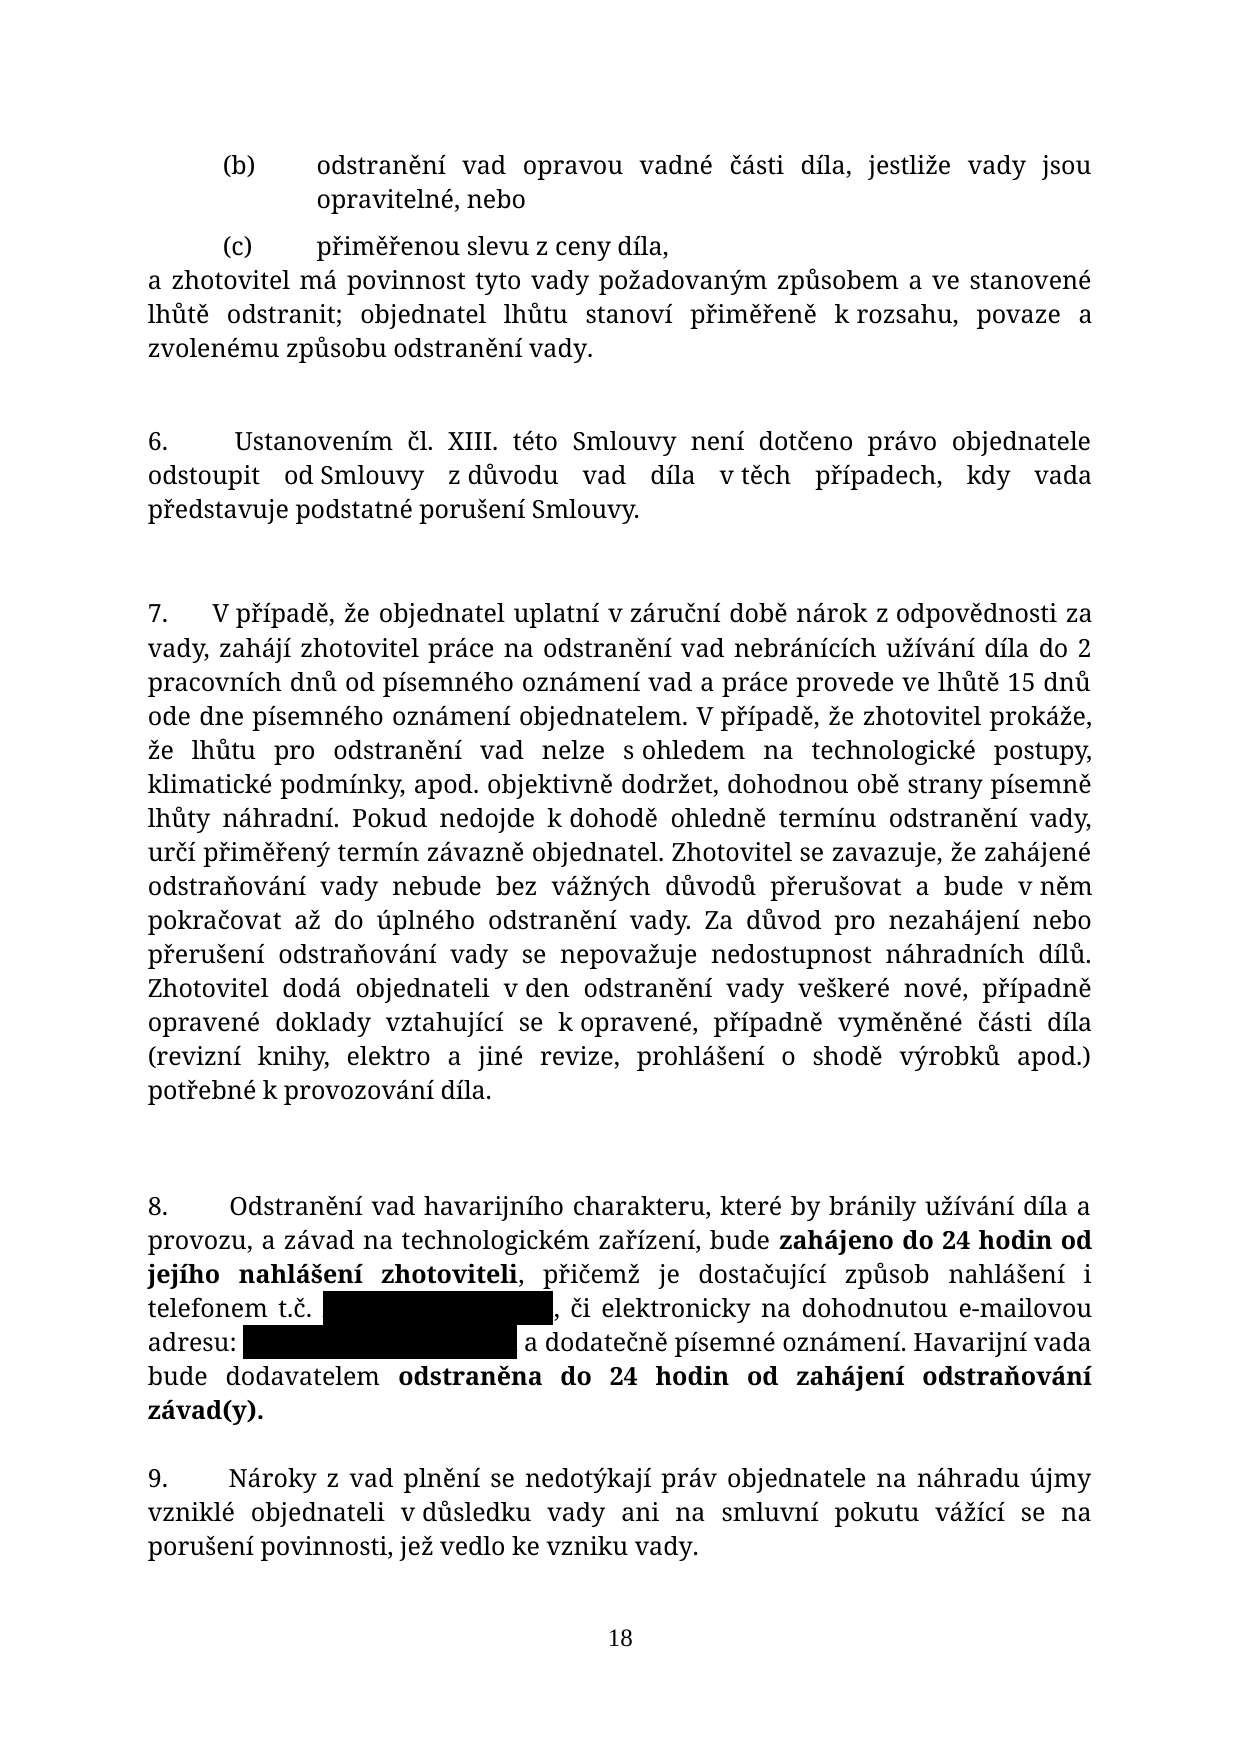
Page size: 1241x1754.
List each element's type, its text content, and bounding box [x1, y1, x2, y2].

subtitle přiměřenou slevu z ceny díla, [223, 228, 1093, 262]
text 9. Nároky z vad plnění se nedotýkají práv objednatele na náhradu újmy vzniklé objednateli v důsledku vady ani na smluvní pokutu vážící se na porušení povinnosti, jež vedlo ke vzniku vady. [148, 1461, 1093, 1563]
subtitle odstranění vad opravou vadné části díla, jestliže vady jsou opravitelné, nebo [223, 148, 1093, 216]
subtitle Ustanovením čl. XIII. této Smlouvy není dotčeno právo objednatele odstoupit od Smlouvy z důvodu vad díla v těch případech, kdy vada představuje podstatné porušení Smlouvy. [148, 423, 1093, 526]
list 8. Odstranění vad havarijního charakteru, které by bránily užívání díla a provozu, a závad na technologickém zařízení, bude zahájeno do 24 hodin od jejího nahlášení zhotoviteli, přičemž je dostačující způsob nahlášení i telefonem t.č. xxxxxxxxxxxxxxxx, či elektronicky na dohodnutou e-mailovou adresu: xxxxxxxxxxxxxxxxxxx a dodatečně písemné oznámení. Havarijní vada bude dodavatelem odstraněna do 24 hodin od zahájení odstraňování závad(y). [148, 1188, 1093, 1427]
text a zhotovitel má povinnost tyto vady požadovaným způsobem a ve stanovené lhůtě odstranit; objednatel lhůtu stanoví přiměřeně k rozsahu, povaze a zvolenému způsobu odstranění vady. [148, 262, 1093, 364]
subtitle V případě, že objednatel uplatní v záruční době nárok z odpovědnosti za vady, zahájí zhotovitel práce na odstranění vad nebránících užívání díla do 2 pracovních dnů od písemného oznámení vad a práce provede ve lhůtě 15 dnů ode dne písemného oznámení objednatelem. V případě, že zhotovitel prokáže, že lhůtu pro odstranění vad nelze s ohledem na technologické postupy, klimatické podmínky, apod. objektivně dodržet, dohodnou obě strany písemně lhůty náhradní. Pokud nedojde k dohodě ohledně termínu odstranění vady, určí přiměřený termín závazně objednatel. Zhotovitel se zavazuje, že zahájené odstraňování vady nebude bez vážných důvodů přerušovat a bude v něm pokračovat až do úplného odstranění vady. Za důvod pro nezahájení nebo přerušení odstraňování vady se nepovažuje nedostupnost náhradních dílů. Zhotovitel dodá objednateli v den odstranění vady veškeré nové, případně opravené doklady vztahující se k opravené, případně vyměněné části díla (revizní knihy, elektro a jiné revize, prohlášení o shodě výrobků apod.) potřebné k provozování díla. [148, 596, 1093, 1107]
